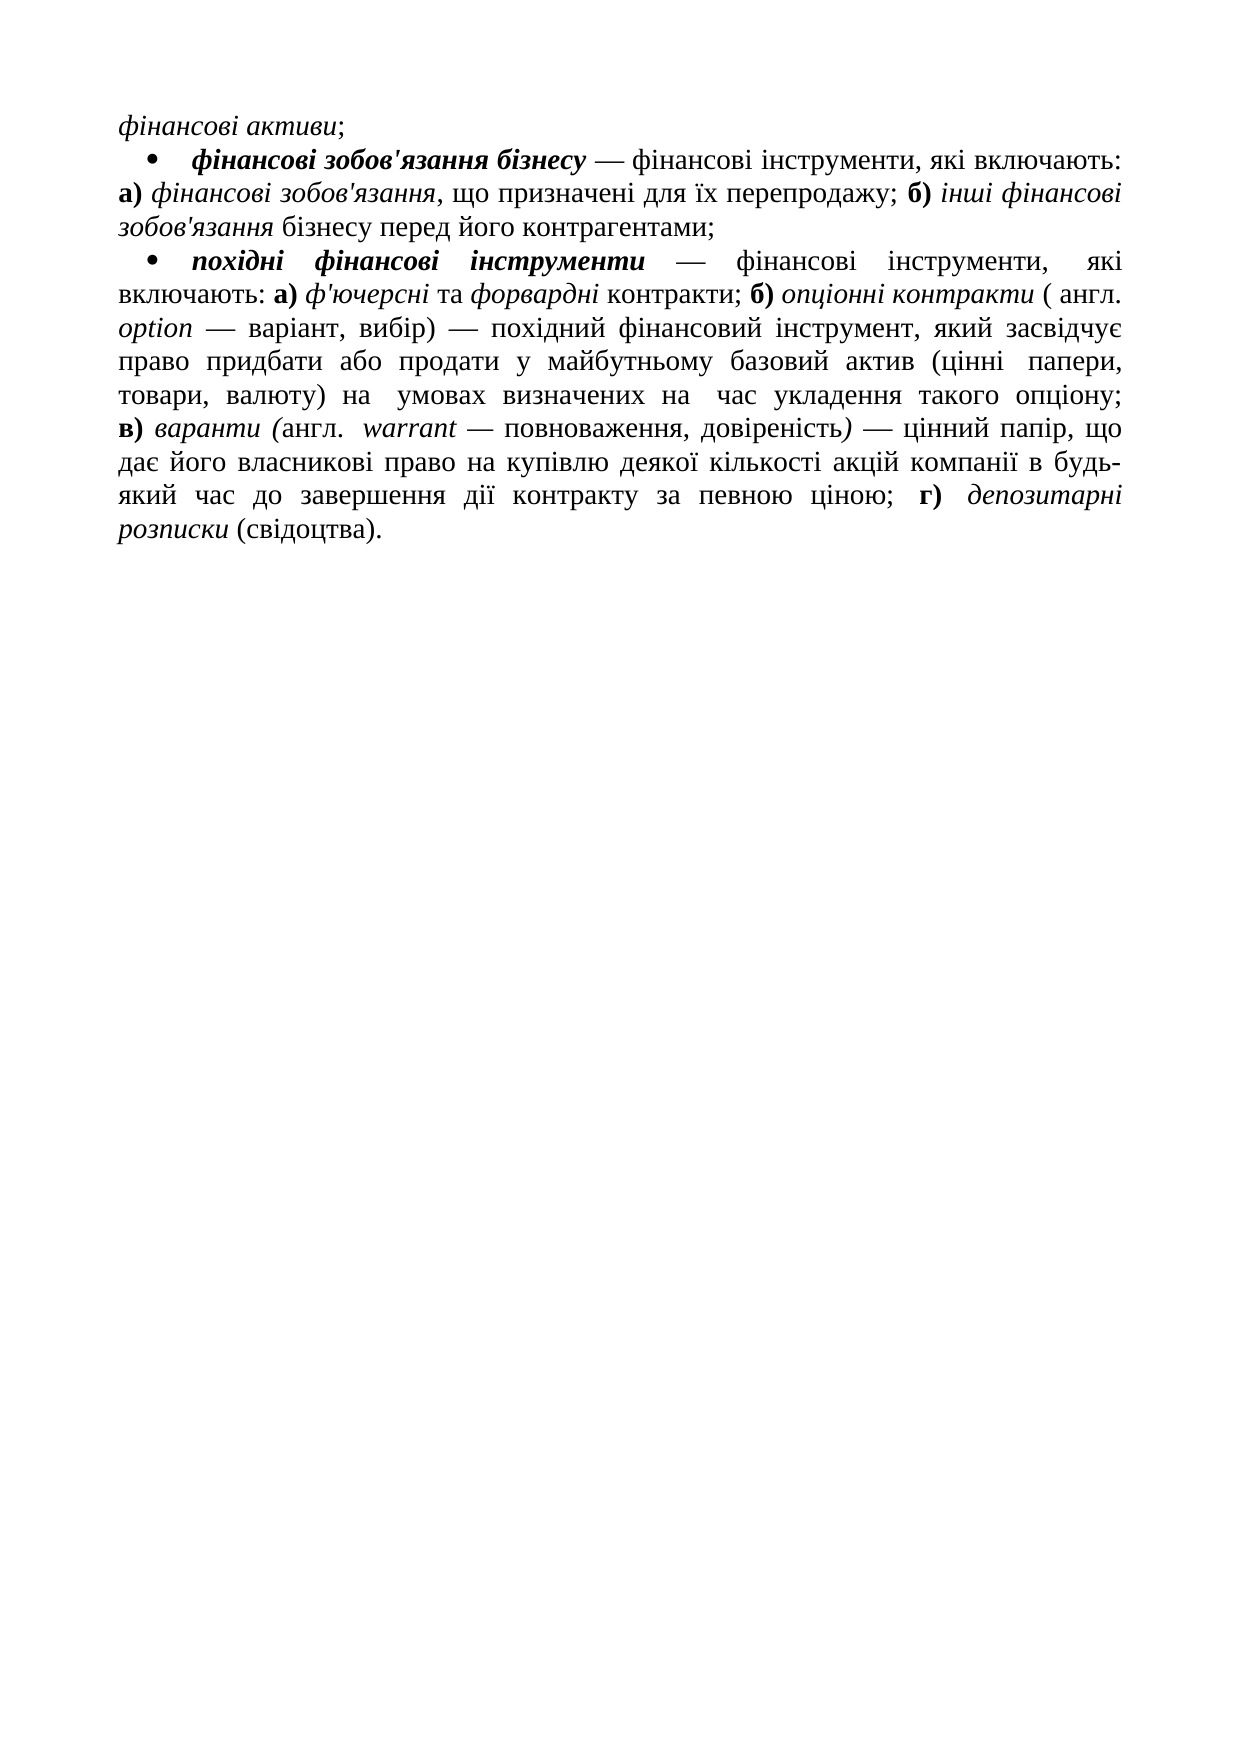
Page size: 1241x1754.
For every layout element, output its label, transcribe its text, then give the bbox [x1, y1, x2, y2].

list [118, 108, 1123, 142]
list фінансові зобов'язання бізнесу — фінансові інструменти, які включають: а) фінансові зобов'язання, що призначені для їх перепродажу; б) інші фінансові зобов'язання бізнесу перед його контрагентами; [118, 142, 1122, 243]
list похідні фінансові інструменти — фінансові інструменти, які включають: а) ф'ючерсні та форвардні контракти; б) опціонні контракти ( англ. option — варіант, вибір) — похідний фінансовий інструмент, який засвідчує право придбати або продати у майбутньому базовий актив (цінні папери, товари, валюту) на умовах визначених на час укладення такого опціону; в) варанти (англ. warrant — повноваження, довіреність) — цінний папір, що дає його власникові право на купівлю деякої кількості акцій компанії в будь- який час до завершення дії контракту за певною ціною; г) депозитарні розписки (свідоцтва). [118, 243, 1123, 544]
